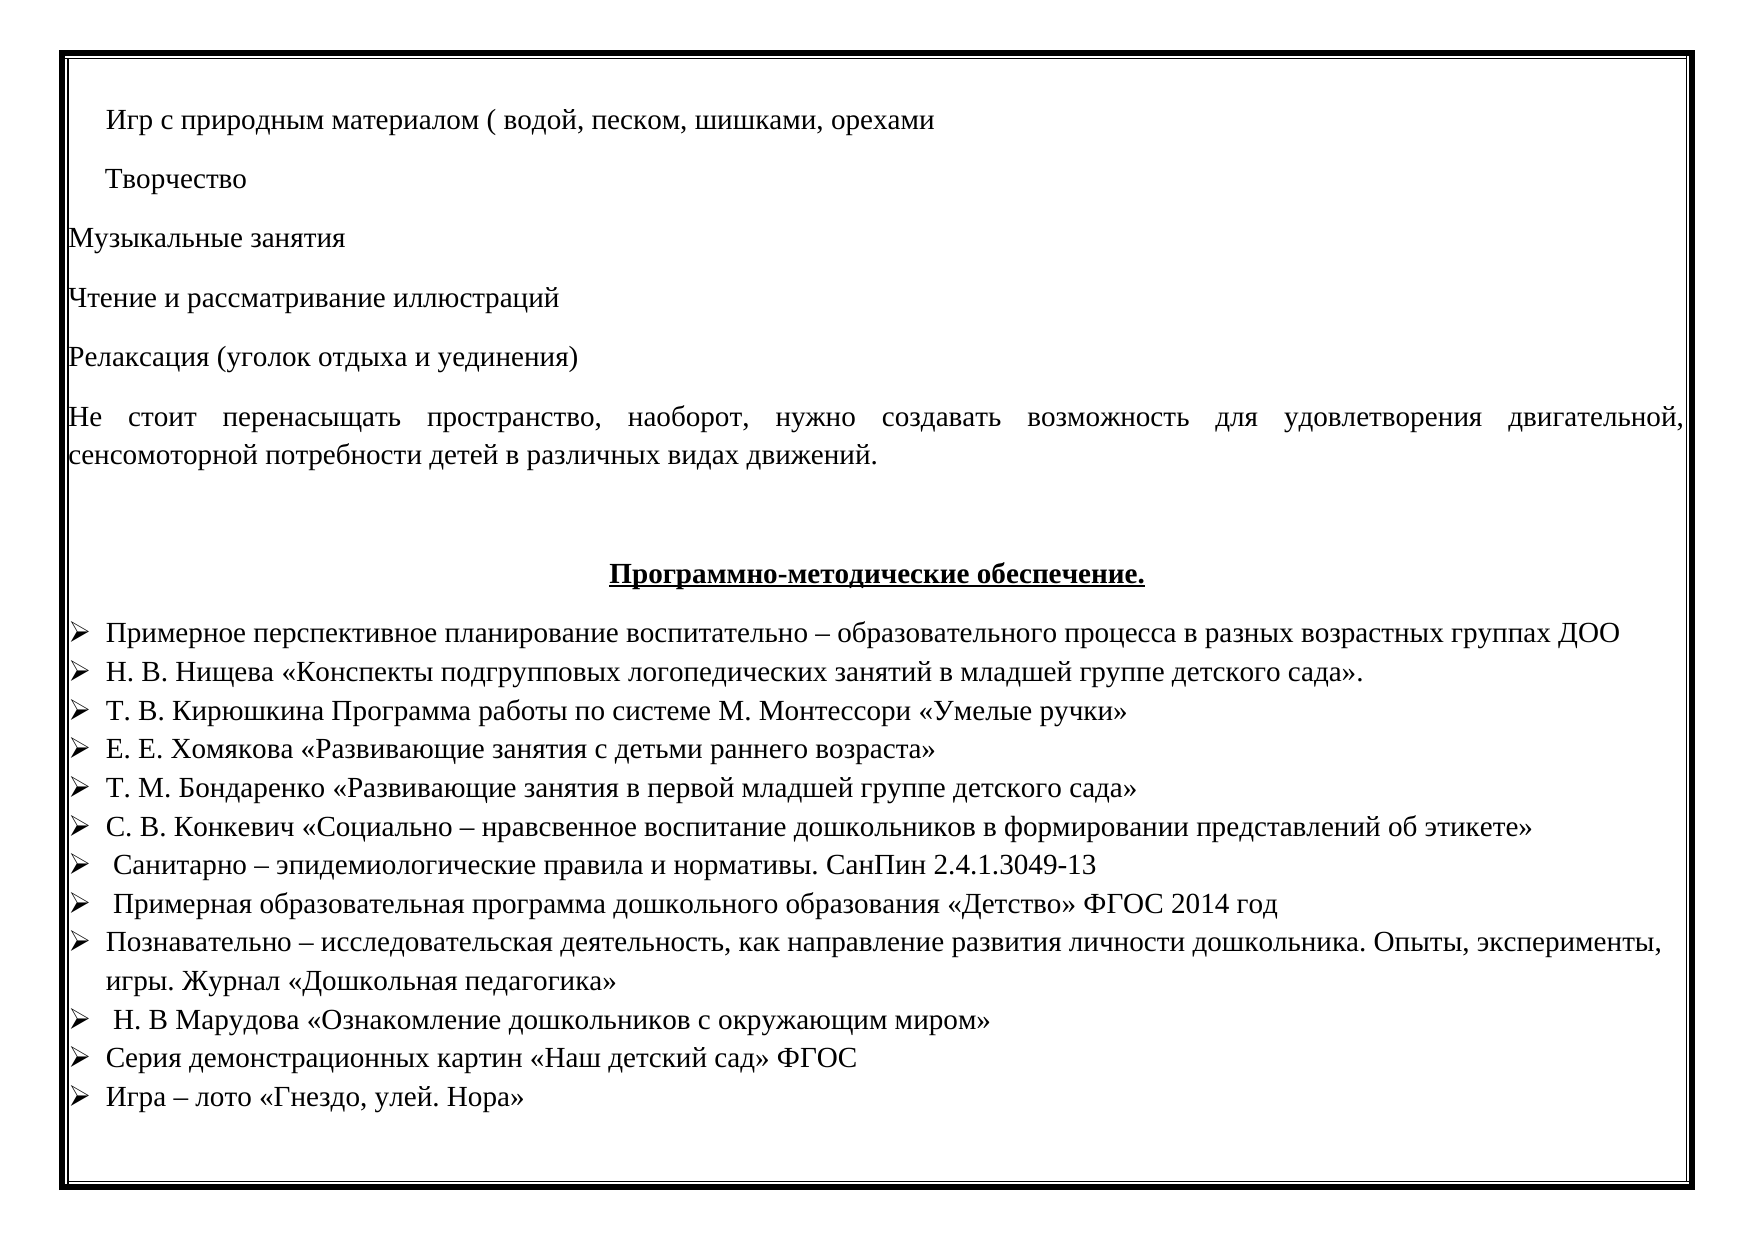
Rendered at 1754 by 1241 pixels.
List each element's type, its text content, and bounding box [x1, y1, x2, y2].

list С. В. Конкевич «Социально – нравсвенное воспитание дошкольников в формировании представлений об этикете» [69, 809, 1686, 842]
list Примерная образовательная программа дошкольного образования «Детство» ФГОС 2014 год [69, 886, 1686, 919]
text Чтение и рассматривание иллюстраций [69, 280, 1686, 313]
text Не стоит перенасыщать пространство, наоборот, нужно создавать возможность для удовлетворения двигательной, сенсомоторной потребности детей в различных видах движений. [69, 399, 1686, 471]
list Серия демонстрационных картин «Наш детский сад» ФГОС [69, 1040, 1686, 1074]
list Познавательно – исследовательская деятельность, как направление развития личности дошкольника. Опыты, эксперименты, игры. Журнал «Дошкольная педагогика» [69, 924, 1686, 997]
list Игра – лото «Гнездо, улей. Нора» [69, 1079, 1686, 1113]
list Е. Е. Хомякова «Развивающие занятия с детьми раннего возраста» [69, 731, 1686, 765]
list Н. В. Нищева «Конспекты подгрупповых логопедических занятий в младшей группе детского сада». [69, 654, 1686, 688]
text Творчество [69, 161, 1686, 195]
text Программно-методические обеспечение. [69, 556, 1686, 589]
list Н. В Марудова «Ознакомление дошкольников с окружающим миром» [69, 1002, 1686, 1035]
list Т. М. Бондаренко «Развивающие занятия в первой младшей группе детского сада» [69, 770, 1686, 804]
text Релаксация (уголок отдыха и уединения) [69, 339, 1686, 373]
list Примерное перспективное планирование воспитательно – образовательного процесса в разных возрастных группах ДОО [69, 615, 1686, 649]
list Т. В. Кирюшкина Программа работы по системе М. Монтессори «Умелые ручки» [69, 693, 1686, 726]
text Музыкальные занятия [69, 221, 1686, 254]
list Санитарно – эпидемиологические правила и нормативы. СанПин 2.4.1.3049-13 [69, 847, 1686, 881]
text Игр с природным материалом ( водой, песком, шишками, орехами [106, 102, 1686, 135]
